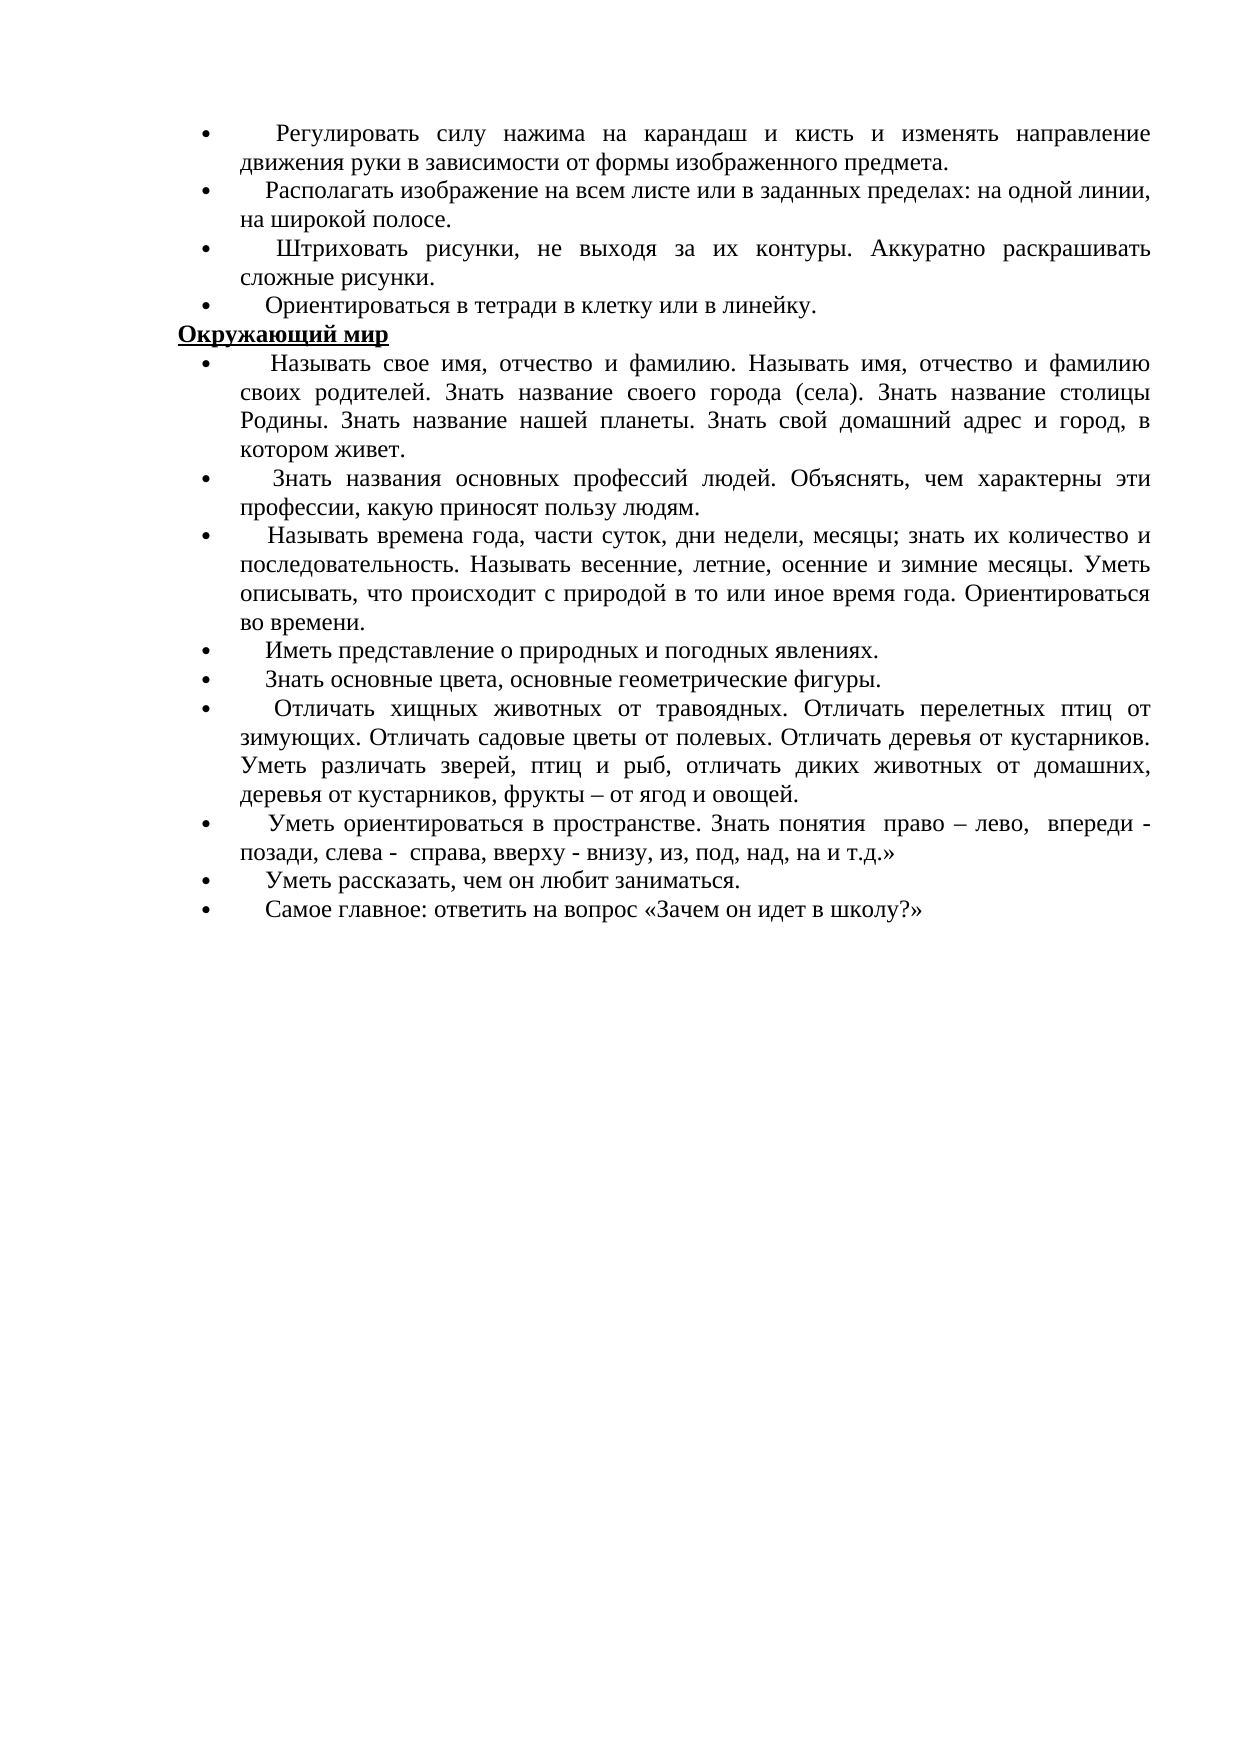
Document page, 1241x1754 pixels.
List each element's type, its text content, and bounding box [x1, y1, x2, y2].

list Самое главное: ответить на вопрос «Зачем он идет в школу?» [202, 894, 1152, 923]
list Называть свое имя, отчество и фамилию. Называть имя, отчество и фамилию своих родителей. Знать название своего города (села). Знать название столицы Родины. Знать название нашей планеты. Знать свой домашний адрес и город, в котором живет. [202, 348, 1152, 463]
list Знать названия основных профессий людей. Объяснять, чем характерны эти профессии, какую приносят пользу людям. [202, 463, 1152, 521]
list Располагать изображение на всем листе или в заданных пределах: на одной линии, на широкой полосе. [202, 176, 1152, 233]
list Отличать хищных животных от травоядных. Отличать перелетных птиц от зимующих. Отличать садовые цветы от полевых. Отличать деревья от кустарников. Уметь различать зверей, птиц и рыб, отличать диких животных от домашних, деревья от кустарников, фрукты – от ягод и овощей. [202, 693, 1152, 808]
list Иметь представление о природных и погодных явлениях. [202, 636, 1152, 664]
list Ориентироваться в тетради в клетку или в линейку. [202, 291, 1152, 319]
text Окружающий мир [177, 319, 1152, 348]
list Штриховать рисунки, не выходя за их контуры. Аккуратно раскрашивать сложные рисунки. [202, 233, 1152, 291]
list Регулировать силу нажима на карандаш и кисть и изменять направление движения руки в зависимости от формы изображенного предмета. [202, 118, 1152, 176]
list Называть времена года, части суток, дни недели, месяцы; знать их количество и последовательность. Называть весенние, летние, осенние и зимние месяцы. Уметь описывать, что происходит с природой в то или иное время года. Ориентироваться во времени. [202, 521, 1152, 636]
list Знать основные цвета, основные геометрические фигуры. [202, 664, 1152, 693]
list Уметь рассказать, чем он любит заниматься. [202, 866, 1152, 894]
list Уметь ориентироваться в пространстве. Знать понятия право – лево, впереди - позади, слева - справа, вверху - внизу, из, под, над, на и т.д.» [202, 808, 1152, 866]
